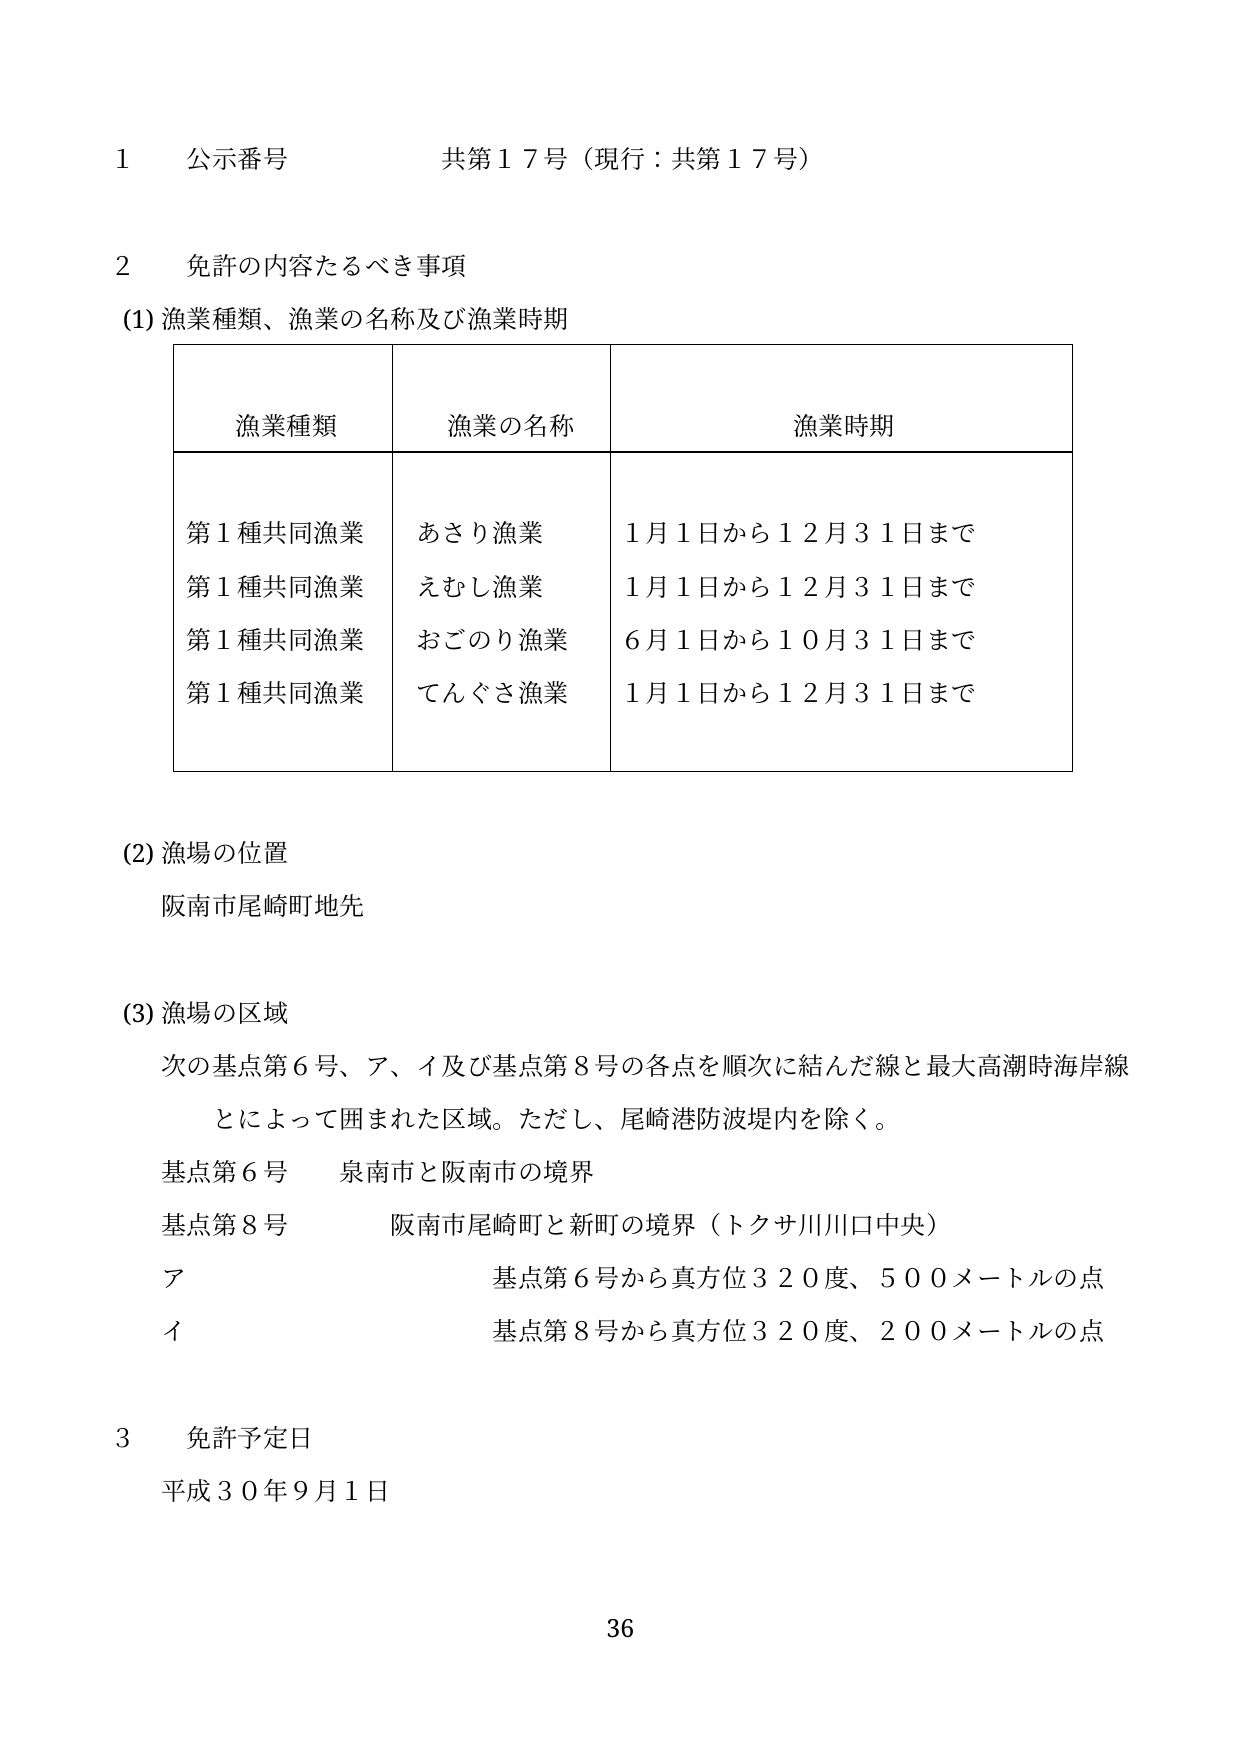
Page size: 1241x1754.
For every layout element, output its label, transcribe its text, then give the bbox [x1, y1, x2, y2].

table_header 漁業の名称 [393, 345, 610, 451]
table_header 漁業種類 [174, 345, 392, 451]
text 平成３０年９月１日 [110, 1463, 1131, 1516]
table_header 漁業時期 [611, 345, 1072, 451]
text 平成４０年８月３１日まで１ 公示番号 共第１７号（現行：共第１７号） [110, 132, 1131, 185]
text (1) 漁業種類、漁業の名称及び漁業時期 [110, 291, 1131, 344]
text ア 基点第６号から真方位３２０度、５００メートルの点 [110, 1250, 1131, 1303]
text ２ 免許の内容たるべき事項 [110, 238, 1131, 291]
text 阪南市尾崎町地先 [110, 878, 1131, 932]
text 次の基点第６号、ア、イ及び基点第８号の各点を順次に結んだ線と最大高潮時海岸線とによって囲まれた区域。ただし、尾崎港防波堤内を除く。 [110, 1038, 1131, 1144]
text ３ 免許予定日 [110, 1410, 1131, 1463]
text イ 基点第８号から真方位３２０度、２００メートルの点 [110, 1303, 1131, 1357]
text (2) 漁場の位置 [110, 825, 1131, 878]
text 基点第８号 阪南市尾崎町と新町の境界（トクサ川川口中央） [110, 1197, 1131, 1250]
table_cell １月１日から１２月３１日まで １月１日から１２月３１日まで ６月１日から１０月３１日まで １月１日から１２月３１日まで [611, 453, 1072, 771]
table_cell 第１種共同漁業 第１種共同漁業 第１種共同漁業 第１種共同漁業 [174, 453, 392, 771]
text (3) 漁場の区域 [110, 985, 1131, 1038]
table_cell あさり漁業 えむし漁業 おごのり漁業 てんぐさ漁業 [393, 453, 610, 771]
text 基点第６号 泉南市と阪南市の境界 [110, 1144, 1131, 1197]
